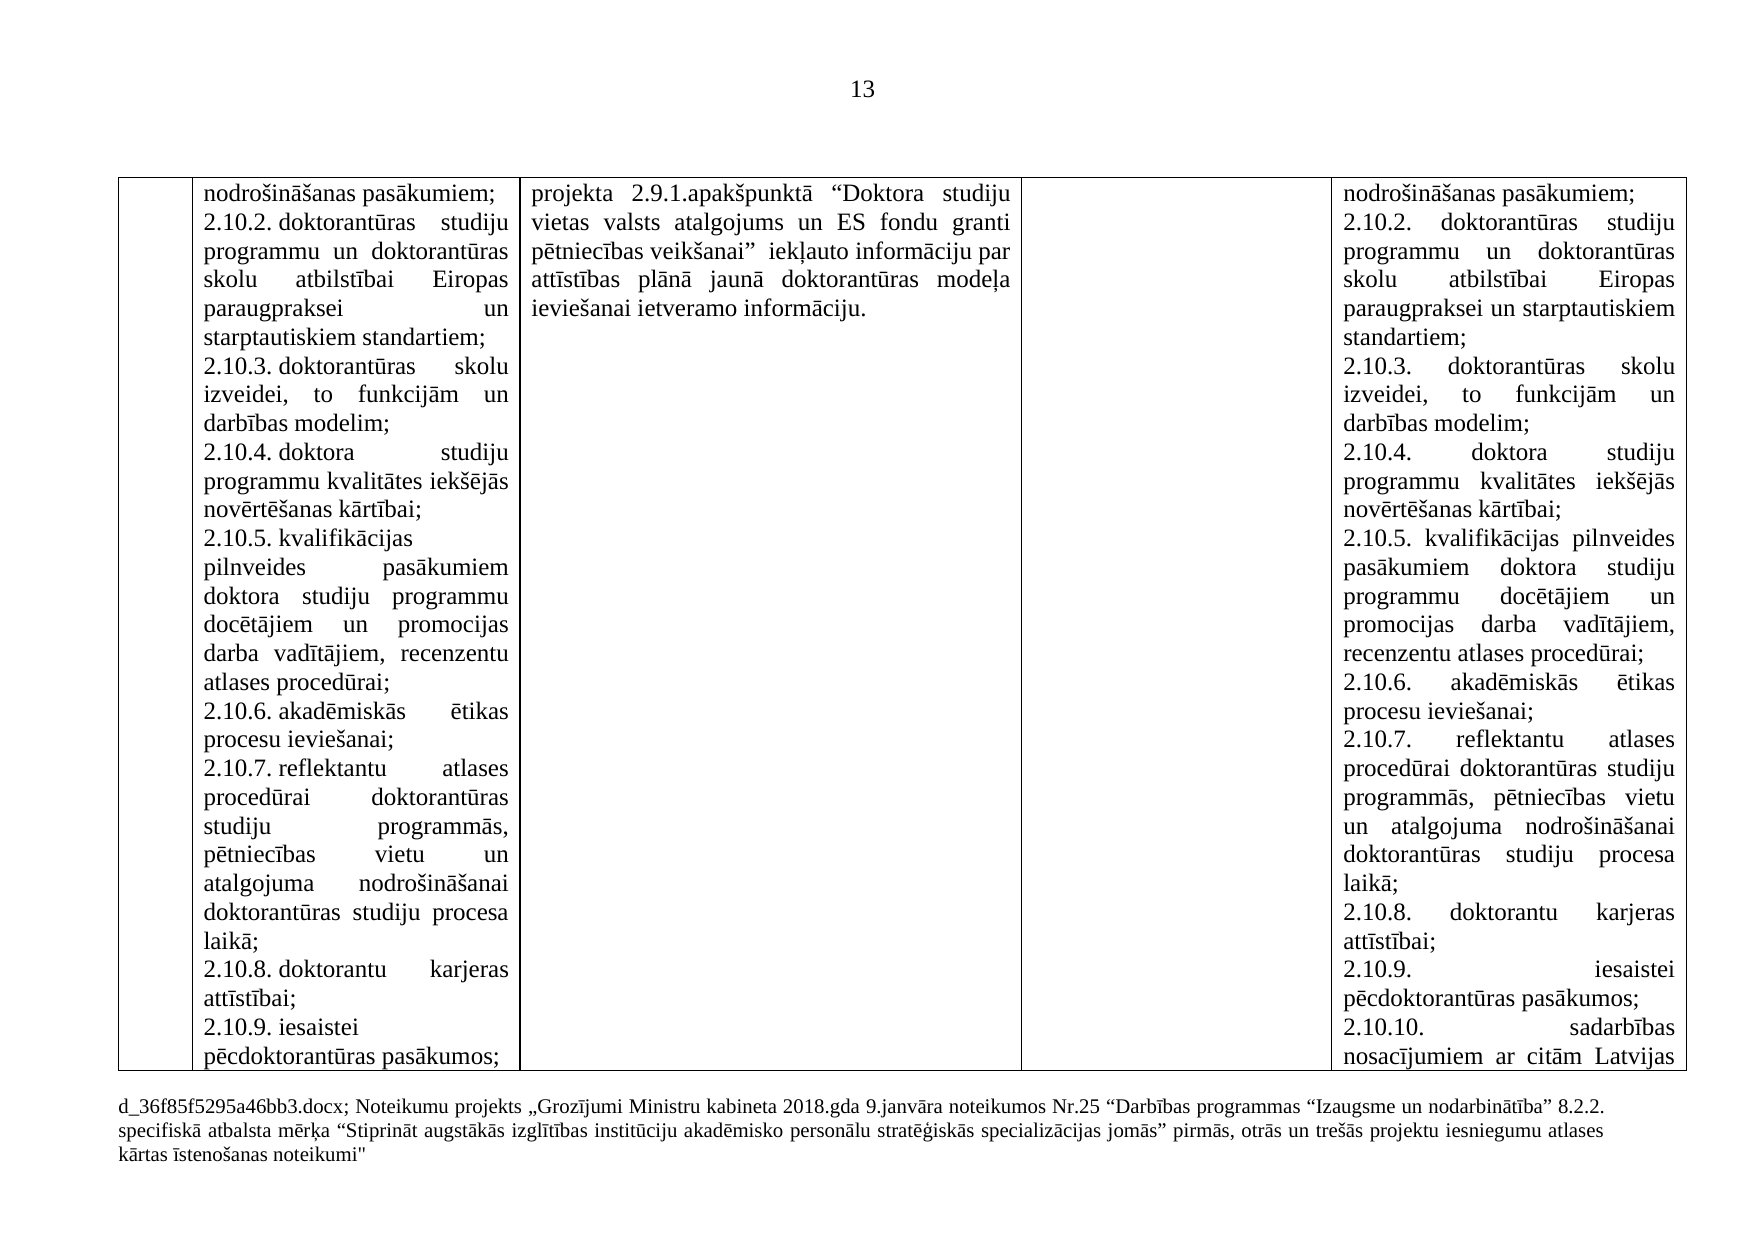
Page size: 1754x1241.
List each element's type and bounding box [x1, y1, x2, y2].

table_cell [119, 178, 192, 1069]
table_cell [193, 178, 519, 1069]
table_cell [521, 178, 1021, 1069]
table_cell [1332, 178, 1686, 1069]
table_cell [1022, 178, 1331, 1069]
